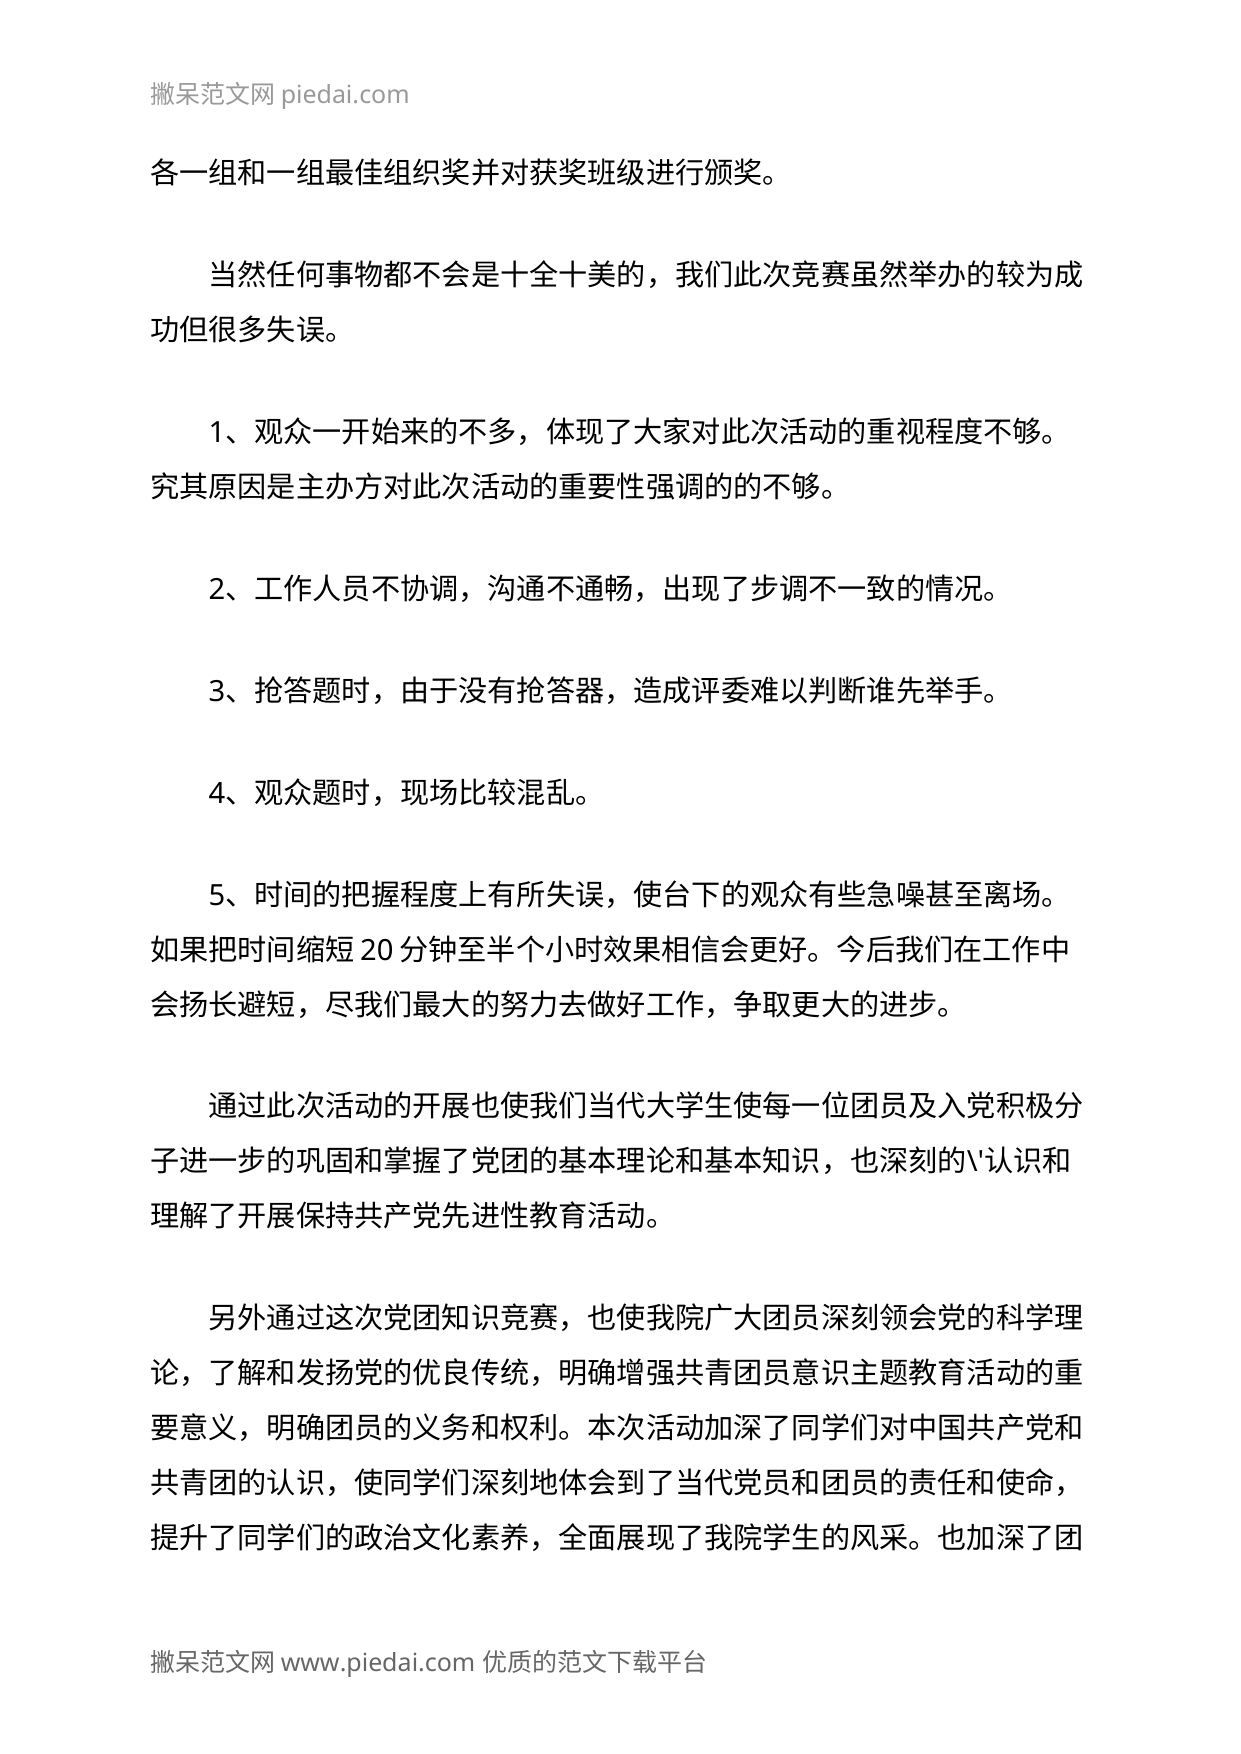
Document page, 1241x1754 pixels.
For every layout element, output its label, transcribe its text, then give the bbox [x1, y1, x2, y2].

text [150, 150, 1090, 192]
text 5、时间的把握程度上有所失误，使台下的观众有些急噪甚至离场。如果把时间缩短20分钟至半个小时效果相信会更好。今后我们在工作中会扬长避短，尽我们最大的努力去做好工作，争取更大的进步。 [150, 871, 1090, 1023]
text 4、观众题时，现场比较混乱。 [150, 769, 1090, 812]
text 3、抢答题时，由于没有抢答器，造成评委难以判断谁先举手。 [150, 667, 1090, 709]
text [150, 1294, 1090, 1556]
text 通过此次活动的开展也使我们当代大学生使每一位团员及入党积极分子进一步的巩固和掌握了党团的基本理论和基本知识，也深刻的\'认识和理解了开展保持共产党先进性教育活动。 [150, 1083, 1090, 1235]
text 当然任何事物都不会是十全十美的，我们此次竞赛虽然举办的较为成功但很多失误。 [150, 252, 1090, 349]
text 1、观众一开始来的不多，体现了大家对此次活动的重视程度不够。究其原因是主办方对此次活动的重要性强调的的不够。 [150, 408, 1090, 506]
text 2、工作人员不协调，沟通不通畅，出现了步调不一致的情况。 [150, 565, 1090, 608]
